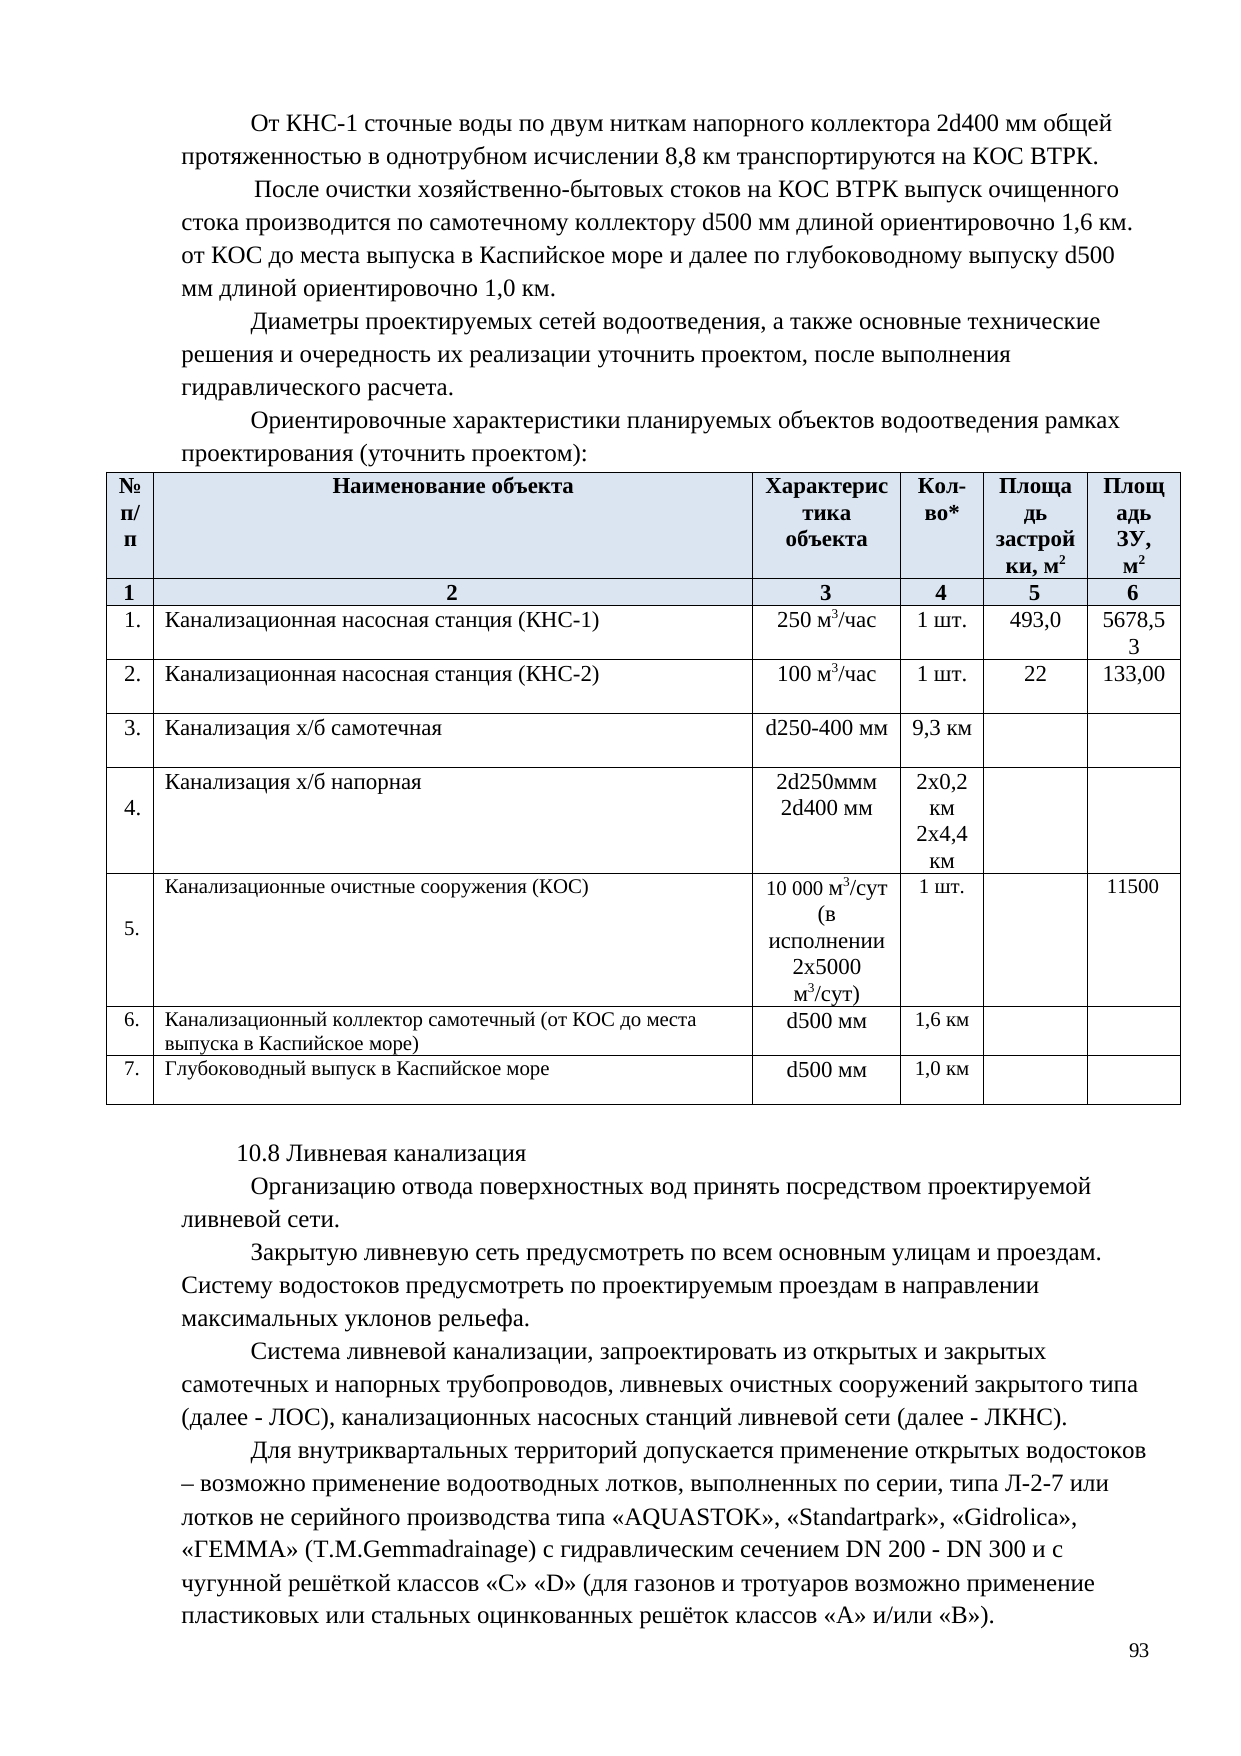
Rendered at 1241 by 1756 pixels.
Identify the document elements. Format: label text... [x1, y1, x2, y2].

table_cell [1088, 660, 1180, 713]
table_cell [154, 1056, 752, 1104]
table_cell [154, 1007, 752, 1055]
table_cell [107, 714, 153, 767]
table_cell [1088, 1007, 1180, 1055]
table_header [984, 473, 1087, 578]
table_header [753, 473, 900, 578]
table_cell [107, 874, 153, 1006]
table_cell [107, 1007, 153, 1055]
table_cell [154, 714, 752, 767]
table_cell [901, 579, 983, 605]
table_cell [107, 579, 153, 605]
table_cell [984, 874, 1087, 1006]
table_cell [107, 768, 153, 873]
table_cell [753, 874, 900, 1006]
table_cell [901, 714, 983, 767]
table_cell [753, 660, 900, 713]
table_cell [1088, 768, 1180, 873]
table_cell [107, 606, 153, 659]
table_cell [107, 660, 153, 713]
list Диаметры проектируемых сетей водоотведения, а также основные технические решения и очередность их реализации уточнить проектом, после выполнения гидравлического расчета. [181, 306, 1152, 401]
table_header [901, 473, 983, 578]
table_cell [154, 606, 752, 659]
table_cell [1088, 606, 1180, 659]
list После очистки хозяйственно-бытовых стоков на КОС ВТРК выпуск очищенного стока производится по самотечному коллектору d500 мм длиной ориентировочно 1,6 км. от КОС до места выпуска в Каспийское море и далее по глубоководному выпуску d500 мм длиной ориентировочно 1,0 км. [181, 174, 1152, 302]
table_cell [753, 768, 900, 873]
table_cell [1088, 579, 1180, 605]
list Закрытую ливневую сеть предусмотреть по всем основным улицам и проездам. Систему водостоков предусмотреть по проектируемым проездам в направлении максимальных уклонов рельефа. [181, 1237, 1152, 1332]
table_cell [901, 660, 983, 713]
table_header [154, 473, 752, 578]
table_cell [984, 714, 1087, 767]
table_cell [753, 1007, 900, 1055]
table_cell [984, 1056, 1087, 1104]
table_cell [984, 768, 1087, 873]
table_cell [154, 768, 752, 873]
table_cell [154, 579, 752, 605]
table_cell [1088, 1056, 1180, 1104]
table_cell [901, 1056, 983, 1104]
list Для внутриквартальных территорий допускается применение открытых водостоков – возможно применение водоотводных лотков, выполненных по серии, типа Л-2-7 или лотков не серийного производства типа «AQUASTOK», «Standartpark», «Gidrolica», «ГЕММА» (Т.М.Gemmadrainage) с гидравлическим сечением DN 200 - DN 300 и с чугунной решёткой классов «C» «D» (для газонов и тротуаров возможно применение пластиковых или стальных оцинкованных решёток классов «А» и/или «В»). [181, 1436, 1152, 1629]
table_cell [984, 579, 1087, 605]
list От КНС-1 сточные воды по двум ниткам напорного коллектора 2d400 мм общей протяженностью в однотрубном исчислении 8,8 км транспортируются на КОС ВТРК. [181, 108, 1152, 170]
list Ливневая канализация [236, 1138, 1152, 1167]
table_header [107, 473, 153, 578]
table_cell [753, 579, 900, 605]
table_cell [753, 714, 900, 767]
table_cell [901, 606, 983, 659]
list Организацию отвода поверхностных вод принять посредством проектируемой ливневой сети. [181, 1171, 1152, 1233]
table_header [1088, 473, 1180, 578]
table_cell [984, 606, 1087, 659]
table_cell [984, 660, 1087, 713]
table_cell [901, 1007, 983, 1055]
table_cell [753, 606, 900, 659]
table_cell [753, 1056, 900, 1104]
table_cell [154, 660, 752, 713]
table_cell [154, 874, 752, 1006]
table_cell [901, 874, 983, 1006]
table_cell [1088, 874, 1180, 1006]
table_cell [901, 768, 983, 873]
list Ориентировочные характеристики планируемых объектов водоотведения рамках проектирования (уточнить проектом): [181, 406, 1152, 467]
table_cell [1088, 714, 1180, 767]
list Система ливневой канализации, запроектировать из открытых и закрытых самотечных и напорных трубопроводов, ливневых очистных сооружений закрытого типа (далее - ЛОС), канализационных насосных станций ливневой сети (далее - ЛКНС). [181, 1336, 1152, 1431]
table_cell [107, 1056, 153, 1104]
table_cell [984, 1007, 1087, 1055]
